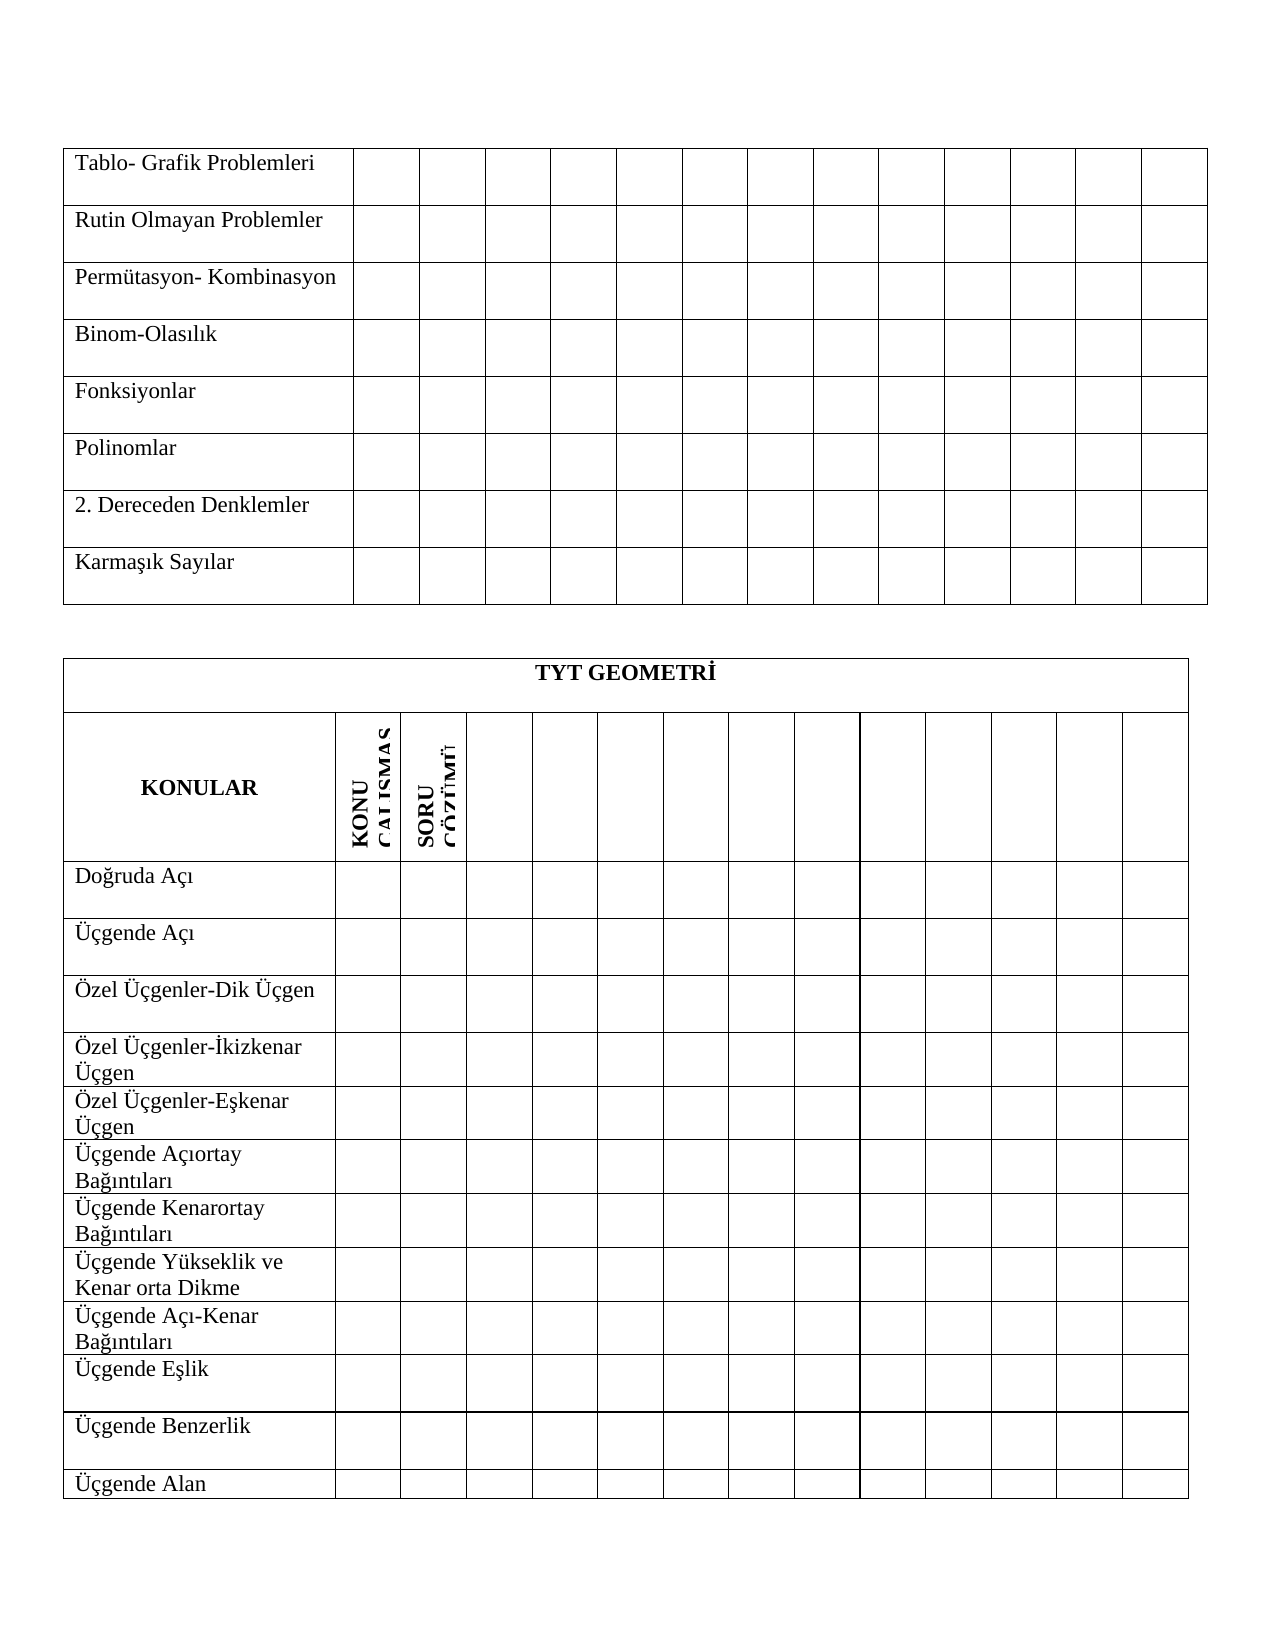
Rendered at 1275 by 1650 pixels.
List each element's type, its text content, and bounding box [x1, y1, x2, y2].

table_cell [467, 1470, 532, 1498]
table_cell [533, 976, 597, 1032]
table_cell [664, 1470, 728, 1498]
table_cell [401, 1194, 466, 1247]
table_cell [814, 206, 878, 262]
table_cell [1057, 976, 1122, 1032]
table_cell [945, 263, 1010, 319]
table_cell Rutin Olmayan Problemler [64, 206, 353, 262]
table_cell Üçgende Yükseklik ve Kenar orta Dikme [64, 1248, 335, 1301]
table_cell [861, 1470, 925, 1498]
table_cell [486, 263, 550, 319]
table_cell [420, 434, 485, 490]
table_cell [926, 713, 991, 861]
table_cell [683, 263, 747, 319]
table_cell [664, 919, 728, 975]
table_cell [814, 491, 878, 547]
table_cell [598, 976, 663, 1032]
table_cell [533, 919, 597, 975]
table_cell [420, 377, 485, 433]
table_cell [1142, 434, 1207, 490]
table_cell [795, 1302, 859, 1354]
table_cell [664, 1355, 728, 1411]
table_cell [401, 1033, 466, 1086]
table_cell [1123, 1033, 1188, 1086]
table_cell [617, 320, 682, 376]
table_cell [795, 862, 859, 918]
table_cell [467, 862, 532, 918]
table_cell [992, 1087, 1056, 1139]
table_cell [486, 434, 550, 490]
table_cell [1011, 206, 1075, 262]
table_cell [1057, 1140, 1122, 1193]
table_cell [926, 862, 991, 918]
table_cell [551, 377, 616, 433]
table_cell [992, 1140, 1056, 1193]
table_cell [926, 976, 991, 1032]
table_cell [664, 1087, 728, 1139]
table_cell [683, 434, 747, 490]
table_cell [533, 1033, 597, 1086]
table_cell [1142, 377, 1207, 433]
table_cell [354, 377, 419, 433]
table_cell [401, 919, 466, 975]
table_cell [551, 149, 616, 205]
table_cell [617, 206, 682, 262]
table_cell [467, 1302, 532, 1354]
table_cell [814, 434, 878, 490]
table_cell [861, 1355, 925, 1411]
table_cell [551, 263, 616, 319]
table_cell [1057, 713, 1122, 861]
table_cell [486, 491, 550, 547]
table_cell [354, 434, 419, 490]
table_cell [598, 1355, 663, 1411]
table_cell Üçgende Alan [64, 1470, 335, 1498]
table_cell [1123, 1302, 1188, 1354]
table_cell [748, 548, 813, 604]
table_cell [664, 862, 728, 918]
table_cell Fonksiyonlar [64, 377, 353, 433]
table_cell [945, 149, 1010, 205]
table_cell [401, 1470, 466, 1498]
table_cell [1123, 1470, 1188, 1498]
table_cell [814, 548, 878, 604]
table_cell [945, 320, 1010, 376]
table_cell [354, 491, 419, 547]
table_cell [420, 263, 485, 319]
table_cell [1011, 320, 1075, 376]
table_cell [945, 434, 1010, 490]
table_cell [748, 320, 813, 376]
table_cell [401, 1248, 466, 1301]
table_cell [748, 434, 813, 490]
table_cell [486, 206, 550, 262]
table_cell [617, 548, 682, 604]
table_cell [879, 491, 944, 547]
table_cell [861, 976, 925, 1032]
table_cell [945, 548, 1010, 604]
table_cell [1057, 1248, 1122, 1301]
table_cell [992, 1194, 1056, 1247]
table_cell [336, 919, 400, 975]
table_cell [814, 149, 878, 205]
table_cell [1142, 320, 1207, 376]
table_cell [861, 1413, 925, 1468]
table_cell [664, 1302, 728, 1354]
table_cell [1123, 1140, 1188, 1193]
table_cell [467, 1248, 532, 1301]
table_cell [1142, 206, 1207, 262]
table_cell [1076, 206, 1141, 262]
table_cell [598, 713, 663, 861]
table_cell [748, 206, 813, 262]
table_cell [1011, 377, 1075, 433]
table_cell Üçgende Açı-Kenar Bağıntıları [64, 1302, 335, 1354]
table_cell [467, 919, 532, 975]
table_cell Özel Üçgenler-Dik Üçgen [64, 976, 335, 1032]
table_cell [1011, 491, 1075, 547]
table_cell [1057, 919, 1122, 975]
table_cell [683, 377, 747, 433]
table_cell [992, 1413, 1056, 1468]
table_cell [336, 1413, 400, 1468]
table_cell [420, 149, 485, 205]
table_cell [945, 377, 1010, 433]
table_cell [748, 491, 813, 547]
table_cell [795, 1087, 859, 1139]
table_cell [926, 1470, 991, 1498]
table_cell [729, 862, 794, 918]
table_cell [617, 434, 682, 490]
table_cell [336, 1194, 400, 1247]
table_cell [1123, 919, 1188, 975]
table_cell [533, 1248, 597, 1301]
table_cell [664, 713, 728, 861]
table_cell Üçgende Eşlik [64, 1355, 335, 1411]
table_cell [729, 1302, 794, 1354]
table_cell [683, 491, 747, 547]
table_cell [945, 206, 1010, 262]
table_cell [729, 976, 794, 1032]
table_cell [598, 1033, 663, 1086]
table_cell [729, 1248, 794, 1301]
table_cell [467, 1413, 532, 1468]
table_cell [1123, 1248, 1188, 1301]
table_cell [401, 1140, 466, 1193]
table_cell [1142, 263, 1207, 319]
table_cell [683, 149, 747, 205]
table_cell [926, 1248, 991, 1301]
table_cell [486, 377, 550, 433]
table_cell [354, 548, 419, 604]
table_cell [814, 377, 878, 433]
table_cell [336, 976, 400, 1032]
table_cell [879, 149, 944, 205]
table_cell [992, 1302, 1056, 1354]
table_cell Doğruda Açı [64, 862, 335, 918]
table_header TYT GEOMETRİ [64, 659, 1188, 712]
table_cell [729, 713, 794, 861]
table_cell [992, 1470, 1056, 1498]
table_cell Özel Üçgenler-Eşkenar Üçgen [64, 1087, 335, 1139]
table_cell [598, 1194, 663, 1247]
table_cell [1142, 548, 1207, 604]
table_cell [1076, 491, 1141, 547]
table_cell [1011, 434, 1075, 490]
table_cell [533, 713, 597, 861]
table_cell [401, 862, 466, 918]
table_cell [729, 1087, 794, 1139]
table_cell [598, 919, 663, 975]
table_cell [1123, 1194, 1188, 1247]
table_cell [664, 1194, 728, 1247]
table_cell [598, 1140, 663, 1193]
table_cell [533, 862, 597, 918]
table_cell [729, 1355, 794, 1411]
table_cell [533, 1470, 597, 1498]
table_cell [879, 377, 944, 433]
table_cell [401, 976, 466, 1032]
table_cell [992, 713, 1056, 861]
table_cell [1076, 548, 1141, 604]
table_cell [992, 919, 1056, 975]
table_cell [1076, 434, 1141, 490]
table_cell [795, 976, 859, 1032]
table_cell [795, 1355, 859, 1411]
table_cell [336, 1470, 400, 1498]
table_cell [354, 149, 419, 205]
table_cell [748, 149, 813, 205]
table_cell [1076, 263, 1141, 319]
table_cell [598, 1302, 663, 1354]
table_cell [879, 206, 944, 262]
table_cell [1076, 149, 1141, 205]
table_cell [683, 320, 747, 376]
table_cell [729, 1194, 794, 1247]
table_cell [551, 548, 616, 604]
table_cell [664, 1033, 728, 1086]
table_cell [992, 1355, 1056, 1411]
table_cell Üçgende Benzerlik [64, 1413, 335, 1468]
table_cell [1123, 1413, 1188, 1468]
table_cell [861, 1194, 925, 1247]
table_cell [926, 1413, 991, 1468]
table_cell Binom-Olasılık [64, 320, 353, 376]
table_cell [1057, 1302, 1122, 1354]
table_cell [1123, 1355, 1188, 1411]
table_cell [336, 1087, 400, 1139]
table_cell [664, 976, 728, 1032]
table_cell [926, 1302, 991, 1354]
table_cell [336, 1140, 400, 1193]
table_cell [1142, 491, 1207, 547]
table_cell [336, 1248, 400, 1301]
table_cell [992, 1033, 1056, 1086]
table_cell Karmaşık Sayılar [64, 548, 353, 604]
table_cell [467, 976, 532, 1032]
table_cell [926, 1194, 991, 1247]
table_cell [664, 1140, 728, 1193]
table_cell [486, 320, 550, 376]
table_cell [467, 1194, 532, 1247]
table_cell Polinomlar [64, 434, 353, 490]
table_cell [795, 1470, 859, 1498]
table_cell [401, 1087, 466, 1139]
table_cell [664, 1413, 728, 1468]
table_cell [1011, 548, 1075, 604]
table_cell [533, 1413, 597, 1468]
table_cell [926, 1355, 991, 1411]
table_cell [992, 1248, 1056, 1301]
table_cell [486, 548, 550, 604]
table_cell [1057, 1033, 1122, 1086]
table_cell Üçgende Açı [64, 919, 335, 975]
table_cell KONULAR [64, 713, 335, 861]
table_cell [533, 1302, 597, 1354]
table_cell [617, 491, 682, 547]
table_cell [795, 1140, 859, 1193]
table_cell [879, 320, 944, 376]
table_cell [598, 1248, 663, 1301]
table_cell [401, 1355, 466, 1411]
table_cell [861, 1033, 925, 1086]
table_cell [861, 1248, 925, 1301]
table_cell [926, 1033, 991, 1086]
table_cell [861, 919, 925, 975]
table_cell [420, 320, 485, 376]
table_cell [598, 1413, 663, 1468]
table_cell [1057, 1413, 1122, 1468]
table_cell [617, 377, 682, 433]
table_cell [729, 1140, 794, 1193]
table_cell [420, 206, 485, 262]
table_cell [486, 149, 550, 205]
table_cell [748, 263, 813, 319]
table_cell Tablo- Grafik Problemleri [64, 149, 353, 205]
table_cell [354, 320, 419, 376]
table_cell [926, 1087, 991, 1139]
table_cell [861, 1140, 925, 1193]
table_cell [664, 1248, 728, 1301]
table_cell SORU ÇÖZÜMÜ [401, 713, 466, 861]
table_cell [401, 1302, 466, 1354]
table_cell [354, 263, 419, 319]
table_cell [729, 1470, 794, 1498]
table_cell [992, 976, 1056, 1032]
table_cell [401, 1413, 466, 1468]
table_cell [533, 1087, 597, 1139]
table_cell [533, 1355, 597, 1411]
table_cell [533, 1194, 597, 1247]
table_cell [336, 1302, 400, 1354]
table_cell [467, 713, 532, 861]
table_cell [336, 862, 400, 918]
table_cell [467, 1087, 532, 1139]
table_cell [1057, 1355, 1122, 1411]
table_cell [1057, 1194, 1122, 1247]
table_cell [795, 1413, 859, 1468]
table_cell [420, 491, 485, 547]
table_cell 2. Dereceden Denklemler [64, 491, 353, 547]
table_cell [1057, 862, 1122, 918]
table_cell [729, 1033, 794, 1086]
table_cell [814, 263, 878, 319]
table_cell [533, 1140, 597, 1193]
table_cell [926, 1140, 991, 1193]
table_cell [1057, 1470, 1122, 1498]
table_cell [748, 377, 813, 433]
table_cell [467, 1355, 532, 1411]
table_cell KONU ÇALIŞMASI [336, 713, 400, 861]
table_cell [551, 320, 616, 376]
table_cell [598, 1470, 663, 1498]
table_cell [336, 1355, 400, 1411]
table_cell [861, 1302, 925, 1354]
table_cell [945, 491, 1010, 547]
table_cell [729, 919, 794, 975]
table_cell [879, 263, 944, 319]
table_cell [729, 1413, 794, 1468]
table_cell [683, 206, 747, 262]
table_cell [598, 862, 663, 918]
table_cell [617, 263, 682, 319]
table_cell [861, 1087, 925, 1139]
table_cell [1076, 377, 1141, 433]
table_cell [617, 149, 682, 205]
table_cell [795, 713, 859, 861]
table_cell [467, 1140, 532, 1193]
table_cell [1057, 1087, 1122, 1139]
table_cell [683, 548, 747, 604]
table_cell [467, 1033, 532, 1086]
table_cell [992, 862, 1056, 918]
table_cell Üçgende Açıortay Bağıntıları [64, 1140, 335, 1193]
table_cell Permütasyon- Kombinasyon [64, 263, 353, 319]
table_cell [1123, 862, 1188, 918]
table_cell [1142, 149, 1207, 205]
table_cell [1011, 149, 1075, 205]
table_cell [1076, 320, 1141, 376]
table_cell [814, 320, 878, 376]
table_cell [551, 206, 616, 262]
table_cell [1011, 263, 1075, 319]
table_cell [861, 713, 925, 861]
table_cell [879, 434, 944, 490]
table_cell Özel Üçgenler-İkizkenar Üçgen [64, 1033, 335, 1086]
table_cell [1123, 1087, 1188, 1139]
table_cell Üçgende Kenarortay Bağıntıları [64, 1194, 335, 1247]
table_cell [551, 491, 616, 547]
table_cell [551, 434, 616, 490]
table_cell [795, 1033, 859, 1086]
table_cell [420, 548, 485, 604]
table_cell [1123, 976, 1188, 1032]
table_cell [879, 548, 944, 604]
table_cell [336, 1033, 400, 1086]
table_cell [926, 919, 991, 975]
table_cell [598, 1087, 663, 1139]
table_cell [795, 919, 859, 975]
table_cell [795, 1194, 859, 1247]
table_cell [795, 1248, 859, 1301]
table_cell [354, 206, 419, 262]
table_cell [1123, 713, 1188, 861]
table_cell [861, 862, 925, 918]
